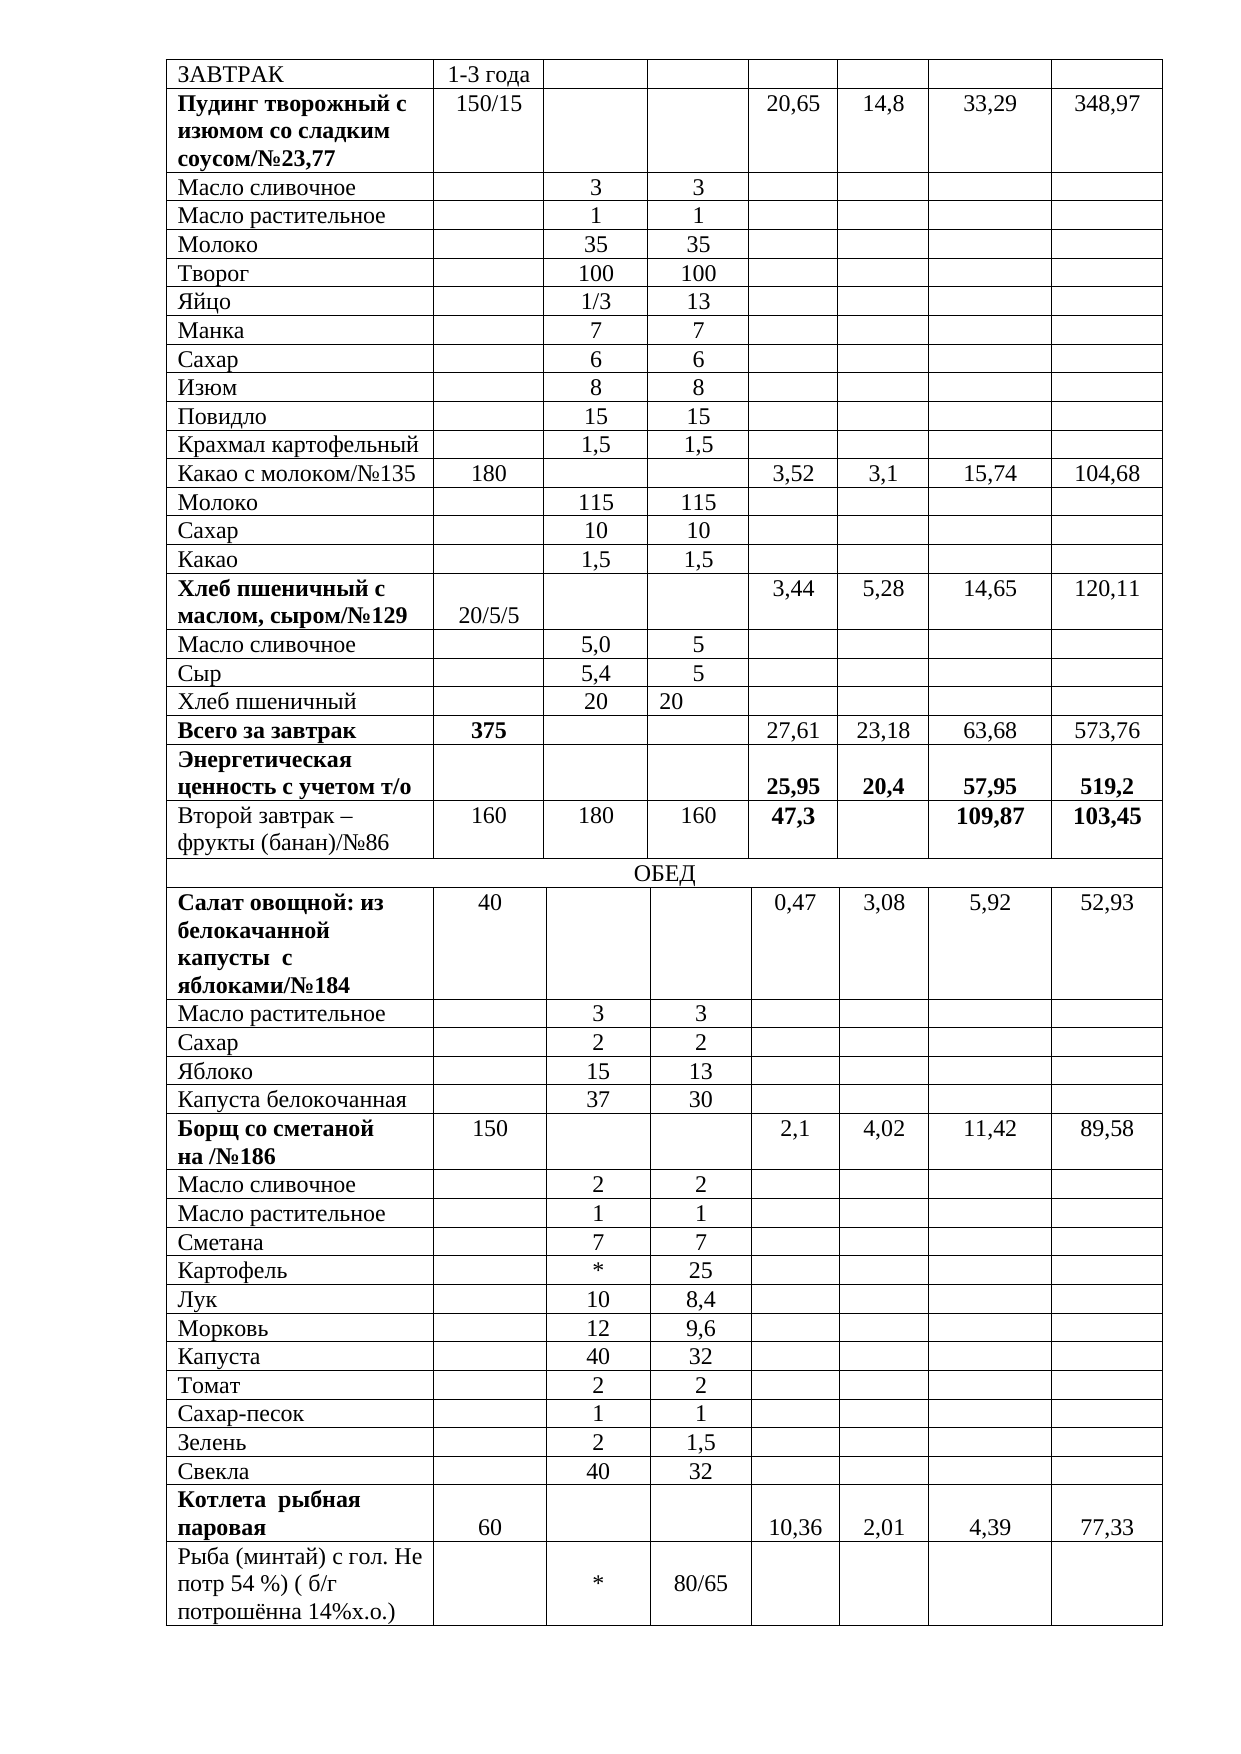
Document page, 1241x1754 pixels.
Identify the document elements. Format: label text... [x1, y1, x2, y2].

table_cell Сметана [167, 1228, 433, 1255]
table_cell [929, 402, 1051, 429]
table_cell 3,52 [749, 459, 837, 487]
table_cell [1052, 1028, 1162, 1056]
table_cell [752, 1199, 839, 1227]
table_cell [1052, 1400, 1162, 1427]
table_cell Хлеб пшеничный [167, 687, 433, 715]
table_cell [1052, 1285, 1162, 1312]
table_cell [752, 1400, 839, 1427]
table_cell 160 [648, 801, 748, 858]
table_cell 3 [648, 173, 748, 200]
table_cell [1052, 201, 1162, 229]
table_cell [929, 60, 1051, 88]
table_cell [838, 345, 928, 372]
table_cell 3,1 [838, 459, 928, 487]
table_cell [167, 1542, 433, 1624]
table_cell [749, 173, 837, 200]
table_cell [929, 1228, 1051, 1255]
table_cell [840, 1256, 928, 1284]
table_cell Сахар [167, 1028, 433, 1056]
table_cell [434, 488, 543, 515]
table_cell [929, 516, 1051, 544]
table_cell [840, 1085, 928, 1113]
table_cell [838, 287, 928, 315]
table_cell [838, 402, 928, 429]
table_cell 103,45 [1052, 801, 1162, 858]
table_cell [929, 687, 1051, 715]
table_cell Сахар [167, 516, 433, 544]
table_cell 52,93 [1052, 888, 1162, 998]
table_cell [838, 230, 928, 258]
table_cell [434, 1342, 546, 1370]
table_cell 1-3 года [434, 60, 543, 88]
table_cell [434, 630, 543, 658]
table_cell [929, 1428, 1051, 1456]
table_cell 20,65 [749, 89, 837, 172]
table_cell [929, 1400, 1051, 1427]
table_cell 180 [434, 459, 543, 487]
table_cell Масло сливочное [167, 1170, 433, 1198]
table_cell ОБЕД [167, 859, 1162, 887]
table_cell 77,33 [1052, 1485, 1162, 1541]
table_cell [838, 659, 928, 686]
table_cell Свекла [167, 1457, 433, 1484]
table_cell 35 [648, 230, 748, 258]
table_cell [434, 659, 543, 686]
table_cell [434, 1256, 546, 1284]
table_cell [749, 230, 837, 258]
table_cell Пудинг творожный с изюмом со сладким соусом/№23,77 [167, 89, 433, 172]
table_cell Масло растительное [167, 1000, 433, 1027]
table_cell 2 [651, 1371, 751, 1398]
table_cell [1052, 259, 1162, 286]
table_cell Масло сливочное [167, 630, 433, 658]
table_cell 0,47 [752, 888, 839, 998]
table_cell [752, 1085, 839, 1113]
table_cell 20 [648, 687, 748, 715]
table_cell [1052, 173, 1162, 200]
table_cell [749, 402, 837, 429]
table_cell [1052, 1457, 1162, 1484]
table_cell [929, 1199, 1051, 1227]
table_cell [749, 659, 837, 686]
table_cell [840, 1428, 928, 1456]
table_cell 1,5 [544, 431, 647, 458]
table_cell [1052, 516, 1162, 544]
table_cell [434, 1428, 546, 1456]
table_cell [1052, 287, 1162, 315]
table_cell [544, 716, 647, 743]
table_cell [1052, 488, 1162, 515]
table_cell 2 [651, 1170, 751, 1198]
table_cell [544, 459, 647, 487]
table_cell [651, 888, 751, 998]
table_cell [434, 230, 543, 258]
table_cell [1052, 345, 1162, 372]
table_cell 7 [648, 316, 748, 343]
table_cell Масло сливочное [167, 173, 433, 200]
table_cell Молоко [167, 230, 433, 258]
table_cell [1052, 1057, 1162, 1084]
table_cell Творог [167, 259, 433, 286]
table_cell [749, 687, 837, 715]
table_cell 35 [544, 230, 647, 258]
table_cell [752, 1314, 839, 1341]
table_cell [547, 1485, 650, 1541]
table_cell Томат [167, 1371, 433, 1398]
table_cell Картофель [167, 1256, 433, 1284]
table_cell [434, 1000, 546, 1027]
table_cell Хлеб пшеничный с маслом, сыром/№129 [167, 574, 433, 629]
table_cell 80/65 [651, 1542, 751, 1624]
table_cell 115 [544, 488, 647, 515]
table_cell 8 [544, 373, 647, 401]
table_cell [752, 1457, 839, 1484]
table_cell [838, 373, 928, 401]
table_cell [749, 345, 837, 372]
table_cell 5 [648, 630, 748, 658]
table_cell 23,18 [838, 716, 928, 743]
table_cell 33,29 [929, 89, 1051, 172]
table_cell 104,68 [1052, 459, 1162, 487]
table_cell [434, 745, 543, 800]
table_cell [434, 431, 543, 458]
table_cell [929, 1170, 1051, 1198]
table_cell 40 [547, 1342, 650, 1370]
table_cell [651, 1114, 751, 1169]
table_cell 20/5/5 [434, 574, 543, 629]
table_cell [434, 1285, 546, 1312]
table_cell 10,36 [752, 1485, 839, 1541]
table_cell 60 [434, 1485, 546, 1541]
table_cell 14,8 [838, 89, 928, 172]
table_cell 8,4 [651, 1285, 751, 1312]
table_cell [929, 1457, 1051, 1484]
table_cell [929, 1542, 1051, 1624]
table_cell 10 [544, 516, 647, 544]
table_cell 2,01 [840, 1485, 928, 1541]
table_cell [648, 60, 748, 88]
table_cell [1052, 1542, 1162, 1624]
table_cell 348,97 [1052, 89, 1162, 172]
table_cell [547, 1114, 650, 1169]
table_cell ЗАВТРАК [167, 60, 433, 88]
table_cell [1052, 687, 1162, 715]
table_cell [434, 1028, 546, 1056]
table_cell 32 [651, 1457, 751, 1484]
table_cell 375 [434, 716, 543, 743]
table_cell 1,5 [544, 545, 647, 573]
table_cell Энергетическая ценность с учетом т/о [167, 745, 433, 800]
table_cell Масло растительное [167, 1199, 433, 1227]
table_cell 5,28 [838, 574, 928, 629]
table_cell [651, 1485, 751, 1541]
table_cell [434, 516, 543, 544]
table_cell [434, 287, 543, 315]
table_cell [929, 173, 1051, 200]
table_cell [840, 1371, 928, 1398]
table_cell 573,76 [1052, 716, 1162, 743]
table_cell 27,61 [749, 716, 837, 743]
table_cell 4,02 [840, 1114, 928, 1169]
table_cell [434, 402, 543, 429]
table_cell 100 [544, 259, 647, 286]
table_cell [749, 431, 837, 458]
table_cell [1052, 1085, 1162, 1113]
table_cell [1052, 60, 1162, 88]
table_cell Яйцо [167, 287, 433, 315]
table_cell 5,0 [544, 630, 647, 658]
table_cell 10 [547, 1285, 650, 1312]
table_cell 1 [651, 1199, 751, 1227]
table_cell Всего за завтрак [167, 716, 433, 743]
table_cell 120,11 [1052, 574, 1162, 629]
table_cell 3,08 [840, 888, 928, 998]
table_cell [749, 316, 837, 343]
table_cell Морковь [167, 1314, 433, 1341]
table_cell 1/3 [544, 287, 647, 315]
table_cell [840, 1199, 928, 1227]
table_cell [1052, 1170, 1162, 1198]
table_cell [434, 1228, 546, 1255]
table_cell 1 [547, 1199, 650, 1227]
table_cell Повидло [167, 402, 433, 429]
table_cell 7 [544, 316, 647, 343]
table_cell 57,95 [929, 745, 1051, 800]
table_cell 8 [648, 373, 748, 401]
table_cell 1 [651, 1400, 751, 1427]
table_cell [929, 545, 1051, 573]
table_cell [840, 1400, 928, 1427]
table_cell [838, 201, 928, 229]
table_cell [1052, 545, 1162, 573]
table_cell [752, 1371, 839, 1398]
table_cell [434, 1542, 546, 1624]
table_cell 37 [547, 1085, 650, 1113]
table_cell [749, 60, 837, 88]
table_cell 25,95 [749, 745, 837, 800]
table_cell [840, 1285, 928, 1312]
table_cell 40 [434, 888, 546, 998]
table_cell Котлета рыбная паровая [167, 1485, 433, 1541]
table_cell [1052, 1371, 1162, 1398]
table_cell [929, 1285, 1051, 1312]
table_cell [840, 1000, 928, 1027]
table_cell 2 [547, 1371, 650, 1398]
table_cell [1052, 1342, 1162, 1370]
table_cell [648, 745, 748, 800]
table_cell [434, 1457, 546, 1484]
table_cell Капуста белокочанная [167, 1085, 433, 1113]
table_cell 9,6 [651, 1314, 751, 1341]
table_cell 13 [648, 287, 748, 315]
table_cell 47,3 [749, 801, 837, 858]
table_cell [929, 1256, 1051, 1284]
table_cell [434, 345, 543, 372]
table_cell [929, 659, 1051, 686]
table_cell [838, 431, 928, 458]
table_cell [752, 1285, 839, 1312]
table_cell [544, 89, 647, 172]
table_cell [840, 1342, 928, 1370]
table_cell [929, 1028, 1051, 1056]
table_cell 1,5 [651, 1428, 751, 1456]
table_cell [1052, 1314, 1162, 1341]
table_cell [752, 1542, 839, 1624]
table_cell Борщ со сметаной на /№186 [167, 1114, 433, 1169]
table_cell 63,68 [929, 716, 1051, 743]
table_cell [838, 545, 928, 573]
table_cell 20,4 [838, 745, 928, 800]
table_cell Сахар-песок [167, 1400, 433, 1427]
table_cell [752, 1170, 839, 1198]
table_cell [434, 259, 543, 286]
table_cell 15,74 [929, 459, 1051, 487]
table_cell Лук [167, 1285, 433, 1312]
table_cell [838, 516, 928, 544]
table_cell 2 [547, 1170, 650, 1198]
table_cell 30 [651, 1085, 751, 1113]
table_cell [752, 1028, 839, 1056]
table_cell [1052, 431, 1162, 458]
table_cell [749, 545, 837, 573]
table_cell 6 [544, 345, 647, 372]
table_cell [648, 574, 748, 629]
table_cell 4,39 [929, 1485, 1051, 1541]
table_cell [929, 316, 1051, 343]
table_cell Крахмал картофельный [167, 431, 433, 458]
table_cell [544, 745, 647, 800]
table_cell [752, 1256, 839, 1284]
table_cell [1052, 230, 1162, 258]
table_cell [1052, 630, 1162, 658]
table_cell 160 [434, 801, 543, 858]
table_cell [929, 1085, 1051, 1113]
table_cell Яблоко [167, 1057, 433, 1084]
table_cell [434, 687, 543, 715]
table_cell [840, 1028, 928, 1056]
table_cell 2,1 [752, 1114, 839, 1169]
table_cell [929, 1342, 1051, 1370]
table_cell 150/15 [434, 89, 543, 172]
table_cell [434, 201, 543, 229]
table_cell 1,5 [648, 431, 748, 458]
table_cell [434, 545, 543, 573]
table_cell [648, 716, 748, 743]
table_cell Зелень [167, 1428, 433, 1456]
table_cell [749, 259, 837, 286]
table_cell [1052, 373, 1162, 401]
table_cell [434, 1085, 546, 1113]
table_cell [752, 1428, 839, 1456]
table_cell 2 [547, 1428, 650, 1456]
table_cell [1052, 1228, 1162, 1255]
table_cell [434, 373, 543, 401]
table_cell 7 [651, 1228, 751, 1255]
table_cell 5,4 [544, 659, 647, 686]
table_cell [434, 1057, 546, 1084]
table_cell [434, 1170, 546, 1198]
table_cell 15 [547, 1057, 650, 1084]
table_cell [547, 888, 650, 998]
table_cell Какао с молоком/№135 [167, 459, 433, 487]
table_cell [752, 1342, 839, 1370]
table_cell [749, 516, 837, 544]
table_cell 1 [648, 201, 748, 229]
table_cell [749, 630, 837, 658]
table_cell 20 [544, 687, 647, 715]
table_cell 40 [547, 1457, 650, 1484]
table_cell [749, 201, 837, 229]
table_cell * [547, 1256, 650, 1284]
table_cell [929, 630, 1051, 658]
table_cell [1052, 659, 1162, 686]
table_cell [838, 801, 928, 858]
table_cell [1052, 1428, 1162, 1456]
table_cell [840, 1228, 928, 1255]
table_cell [929, 1000, 1051, 1027]
table_cell [1052, 1256, 1162, 1284]
table_cell [1052, 1000, 1162, 1027]
table_cell [1052, 1199, 1162, 1227]
table_cell [838, 173, 928, 200]
table_cell Масло растительное [167, 201, 433, 229]
table_cell 89,58 [1052, 1114, 1162, 1169]
table_cell [840, 1314, 928, 1341]
table_cell [929, 1314, 1051, 1341]
table_cell [752, 1057, 839, 1084]
table_cell Сахар [167, 345, 433, 372]
table_cell [752, 1000, 839, 1027]
table_cell * [547, 1542, 650, 1624]
table_cell [929, 230, 1051, 258]
table_cell [929, 431, 1051, 458]
table_cell 3,44 [749, 574, 837, 629]
table_cell [929, 1371, 1051, 1398]
table_cell 5 [648, 659, 748, 686]
table_cell [929, 373, 1051, 401]
table_cell [544, 60, 647, 88]
table_cell [648, 459, 748, 487]
table_cell Молоко [167, 488, 433, 515]
table_cell 6 [648, 345, 748, 372]
table_cell Капуста [167, 1342, 433, 1370]
table_cell 13 [651, 1057, 751, 1084]
table_cell 2 [651, 1028, 751, 1056]
table_cell [1052, 316, 1162, 343]
table_cell [929, 1057, 1051, 1084]
table_cell [434, 1199, 546, 1227]
table_cell 15 [648, 402, 748, 429]
table_cell [838, 687, 928, 715]
table_cell 32 [651, 1342, 751, 1370]
table_cell [838, 630, 928, 658]
table_cell [929, 345, 1051, 372]
table_cell [929, 287, 1051, 315]
table_cell [840, 1457, 928, 1484]
table_cell 12 [547, 1314, 650, 1341]
table_cell 7 [547, 1228, 650, 1255]
table_cell [1052, 402, 1162, 429]
table_cell 115 [648, 488, 748, 515]
table_cell 150 [434, 1114, 546, 1169]
table_cell [752, 1228, 839, 1255]
table_cell [840, 1542, 928, 1624]
table_cell [434, 1314, 546, 1341]
table_cell 1 [544, 201, 647, 229]
table_cell 5,92 [929, 888, 1051, 998]
table_cell 25 [651, 1256, 751, 1284]
table_cell 3 [544, 173, 647, 200]
table_cell 11,42 [929, 1114, 1051, 1169]
table_cell 1,5 [648, 545, 748, 573]
table_cell [929, 201, 1051, 229]
table_cell Манка [167, 316, 433, 343]
table_cell [838, 488, 928, 515]
table_cell 3 [651, 1000, 751, 1027]
table_cell [929, 259, 1051, 286]
table_cell [749, 373, 837, 401]
table_cell 2 [547, 1028, 650, 1056]
table_cell [838, 60, 928, 88]
table_cell 109,87 [929, 801, 1051, 858]
table_cell 10 [648, 516, 748, 544]
table_cell [838, 259, 928, 286]
table_cell [838, 316, 928, 343]
table_cell 3 [547, 1000, 650, 1027]
table_cell 15 [544, 402, 647, 429]
table_cell 180 [544, 801, 647, 858]
table_cell 14,65 [929, 574, 1051, 629]
table_cell [434, 173, 543, 200]
table_cell Салат овощной: из белокачанной капусты с яблоками/№184 [167, 888, 433, 998]
table_cell [749, 488, 837, 515]
table_cell [840, 1057, 928, 1084]
table_cell Сыр [167, 659, 433, 686]
table_cell 519,2 [1052, 745, 1162, 800]
table_cell 1 [547, 1400, 650, 1427]
table_cell [434, 1371, 546, 1398]
table_cell 100 [648, 259, 748, 286]
table_cell [840, 1170, 928, 1198]
table_cell [749, 287, 837, 315]
table_cell [544, 574, 647, 629]
table_cell Второй завтрак – фрукты (банан)/№86 [167, 801, 433, 858]
table_cell [929, 488, 1051, 515]
table_cell [648, 89, 748, 172]
table_cell Изюм [167, 373, 433, 401]
table_cell [434, 1400, 546, 1427]
table_cell [434, 316, 543, 343]
table_cell Какао [167, 545, 433, 573]
